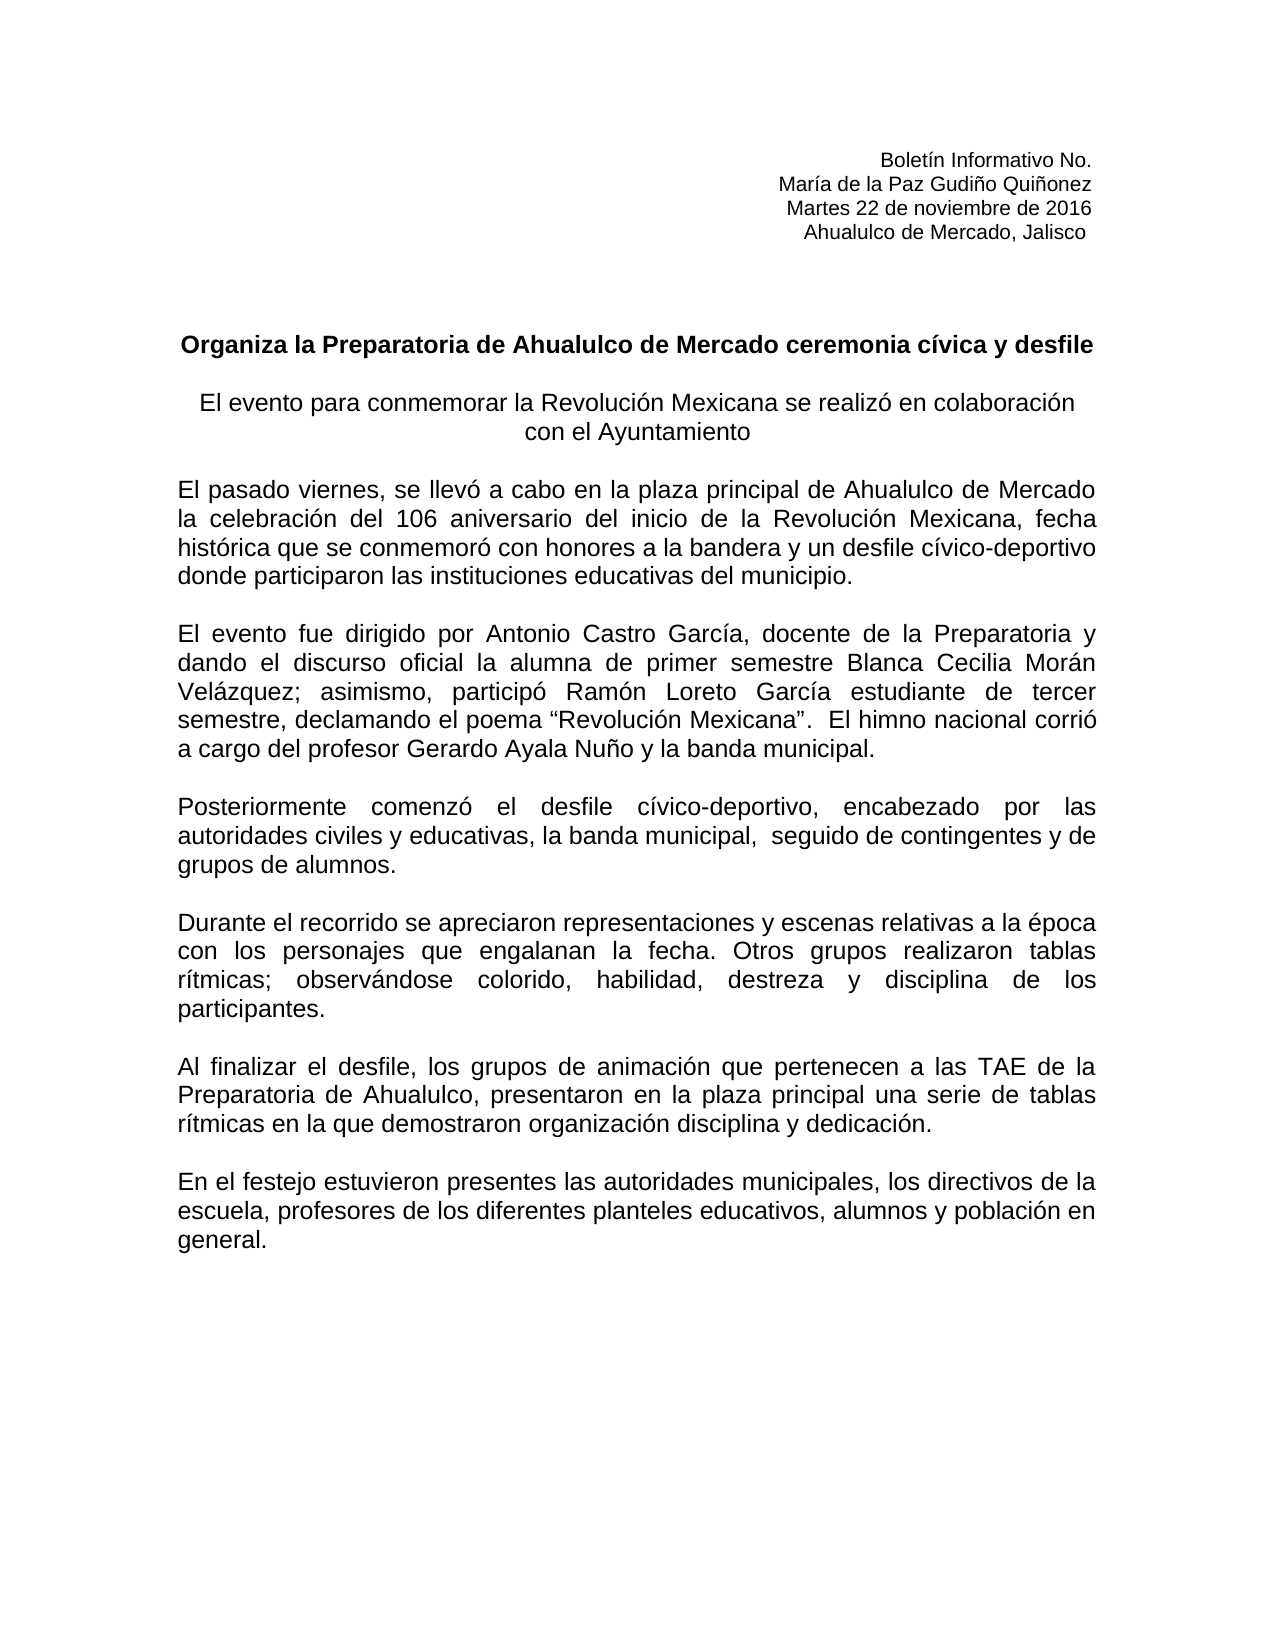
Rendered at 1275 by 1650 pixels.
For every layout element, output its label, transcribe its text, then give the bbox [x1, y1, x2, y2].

text Posteriormente comenzó el desfile cívico-deportivo, encabezado por las autoridades civiles y educativas, la banda municipal, seguido de contingentes y de grupos de alumnos. [177, 792, 1098, 878]
text En el festejo estuvieron presentes las autoridades municipales, los directivos de la escuela, profesores de los diferentes planteles educativos, alumnos y población en general. [177, 1167, 1098, 1253]
text Organiza la Preparatoria de Ahualulco de Mercado ceremonia cívica y desfile [177, 331, 1098, 359]
text Al finalizar el desfile, los grupos de animación que pertenecen a las TAE de la Preparatoria de Ahualulco, presentaron en la plaza principal una serie de tablas rítmicas en la que demostraron organización disciplina y dedicación. [177, 1052, 1098, 1138]
text El evento para conmemorar la Revolución Mexicana se realizó en colaboración con el Ayuntamiento [177, 388, 1098, 446]
text Boletín Informativo No. [177, 148, 1098, 172]
text María de la Paz Gudiño Quiñonez [177, 172, 1098, 196]
text Martes 22 de noviembre de 2016 [177, 196, 1098, 219]
text Ahualulco de Mercado, Jalisco [177, 219, 1098, 243]
text El evento fue dirigido por Antonio Castro García, docente de la Preparatoria y dando el discurso oficial la alumna de primer semestre Blanca Cecilia Morán Velázquez; asimismo, participó Ramón Loreto García estudiante de tercer semestre, declamando el poema “Revolución Mexicana”. El himno nacional corrió a cargo del profesor Gerardo Ayala Nuño y la banda municipal. [177, 619, 1098, 763]
text El pasado viernes, se llevó a cabo en la plaza principal de Ahualulco de Mercado la celebración del 106 aniversario del inicio de la Revolución Mexicana, fecha histórica que se conmemoró con honores a la bandera y un desfile cívico-deportivo donde participaron las instituciones educativas del municipio. [177, 475, 1098, 590]
text Durante el recorrido se apreciaron representaciones y escenas relativas a la época con los personajes que engalanan la fecha. Otros grupos realizaron tablas rítmicas; observándose colorido, habilidad, destreza y disciplina de los participantes. [177, 908, 1098, 1023]
